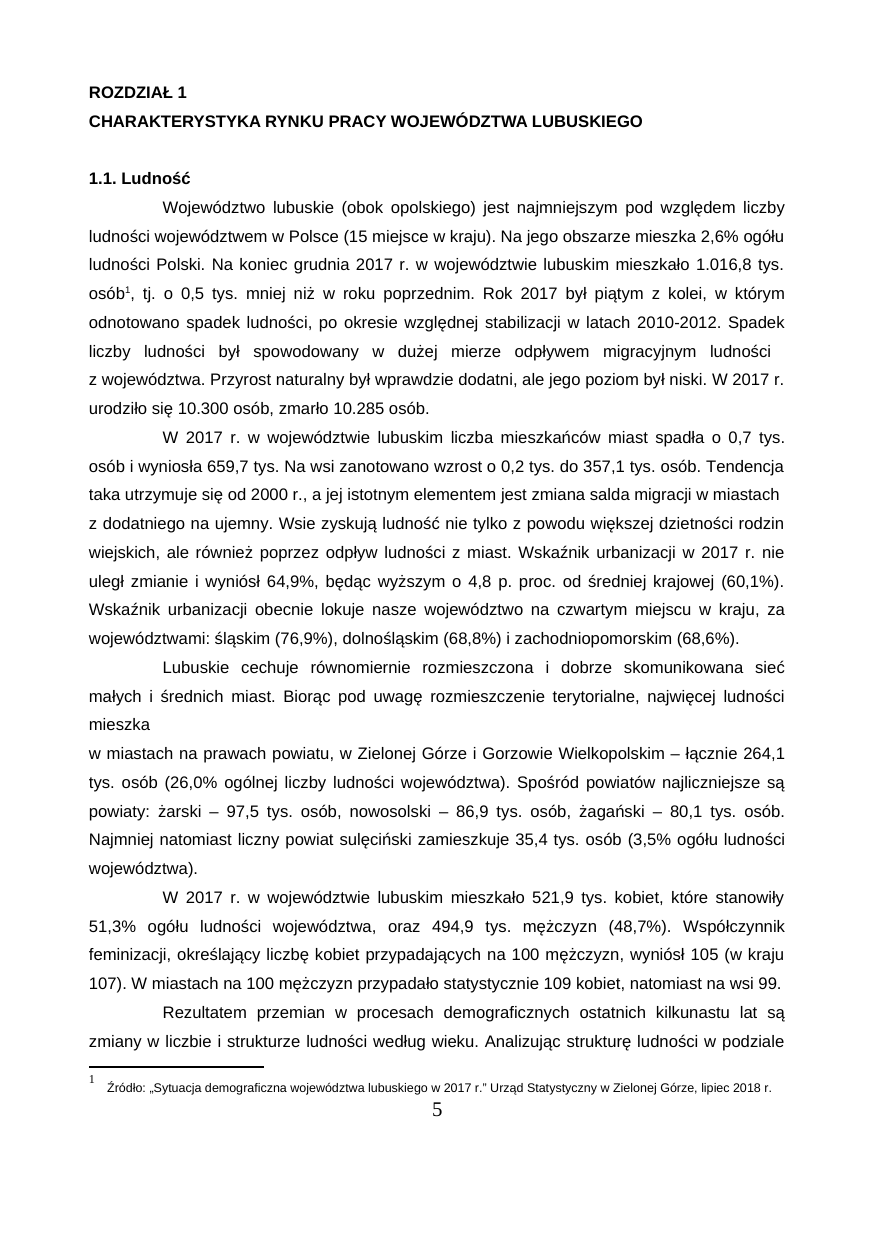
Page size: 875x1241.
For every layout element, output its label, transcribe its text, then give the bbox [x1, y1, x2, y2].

subtitle 1.1. Ludność [89, 169, 785, 188]
subtitle ROZDZIAŁ 1 [89, 83, 785, 102]
subtitle CHARAKTERYSTYKA RYNKU PRACY WOJEWÓDZTWA LUBUSKIEGO [89, 111, 785, 131]
text W 2017 r. w województwie lubuskim liczba mieszkańców miast spadła o 0,7 tys. osób i wyniosła 659,7 tys. Na wsi zanotowano wzrost o 0,2 tys. do 357,1 tys. osób. Tendencja taka utrzymuje się od 2000 r., a jej istotnym elementem jest zmiana salda migracji w miastach z dodatniego na ujemny. Wsie zyskują ludność nie tylko z powodu większej dzietności rodzin wiejskich, ale również poprzez odpływ ludności z miast. Wskaźnik urbanizacji w 2017 r. nie uległ zmianie i wyniósł 64,9%, będąc wyższym o 4,8 p. proc. od średniej krajowej (60,1%). Wskaźnik urbanizacji obecnie lokuje nasze województwo na czwartym miejscu w kraju, za województwami: śląskim (76,9%), dolnośląskim (68,8%) i zachodniopomorskim (68,6%). [89, 428, 785, 648]
text W 2017 r. w województwie lubuskim mieszkało 521,9 tys. kobiet, które stanowiły 51,3% ogółu ludności województwa, oraz 494,9 tys. mężczyzn (48,7%). Współczynnik feminizacji, określający liczbę kobiet przypadających na 100 mężczyzn, wyniósł 105 (w kraju 107). W miastach na 100 mężczyzn przypadało statystycznie 109 kobiet, natomiast na wsi 99. [89, 888, 785, 993]
text Województwo lubuskie (obok opolskiego) jest najmniejszym pod względem liczby ludności województwem w Polsce (15 miejsce w kraju). Na jego obszarze mieszka 2,6% ogółu ludności Polski. Na koniec grudnia 2017 r. w województwie lubuskim mieszkało 1.016,8 tys. osób, tj. o 0,5 tys. mniej niż w roku poprzednim. Rok 2017 był piątym z kolei, w którym odnotowano spadek ludności, po okresie względnej stabilizacji w latach 2010-2012. Spadek liczby ludności był spowodowany w dużej mierze odpływem migracyjnym ludności z województwa. Przyrost naturalny był wprawdzie dodatni, ale jego poziom był niski. W 2017 r. urodziło się 10.300 osób, zmarło 10.285 osób. [89, 198, 785, 418]
text Lubuskie cechuje równomiernie rozmieszczona i dobrze skomunikowana sieć małych i średnich miast. Biorąc pod uwagę rozmieszczenie terytorialne, najwięcej ludności mieszka w miastach na prawach powiatu, w Zielonej Górze i Gorzowie Wielkopolskim – łącznie 264,1 tys. osób (26,0% ogólnej liczby ludności województwa). Spośród powiatów najliczniejsze są powiaty: żarski – 97,5 tys. osób, nowosolski – 86,9 tys. osób, żagański – 80,1 tys. osób. Najmniej natomiast liczny powiat sulęciński zamieszkuje 35,4 tys. osób (3,5% ogółu ludności województwa). [89, 658, 785, 878]
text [89, 1003, 785, 1051]
